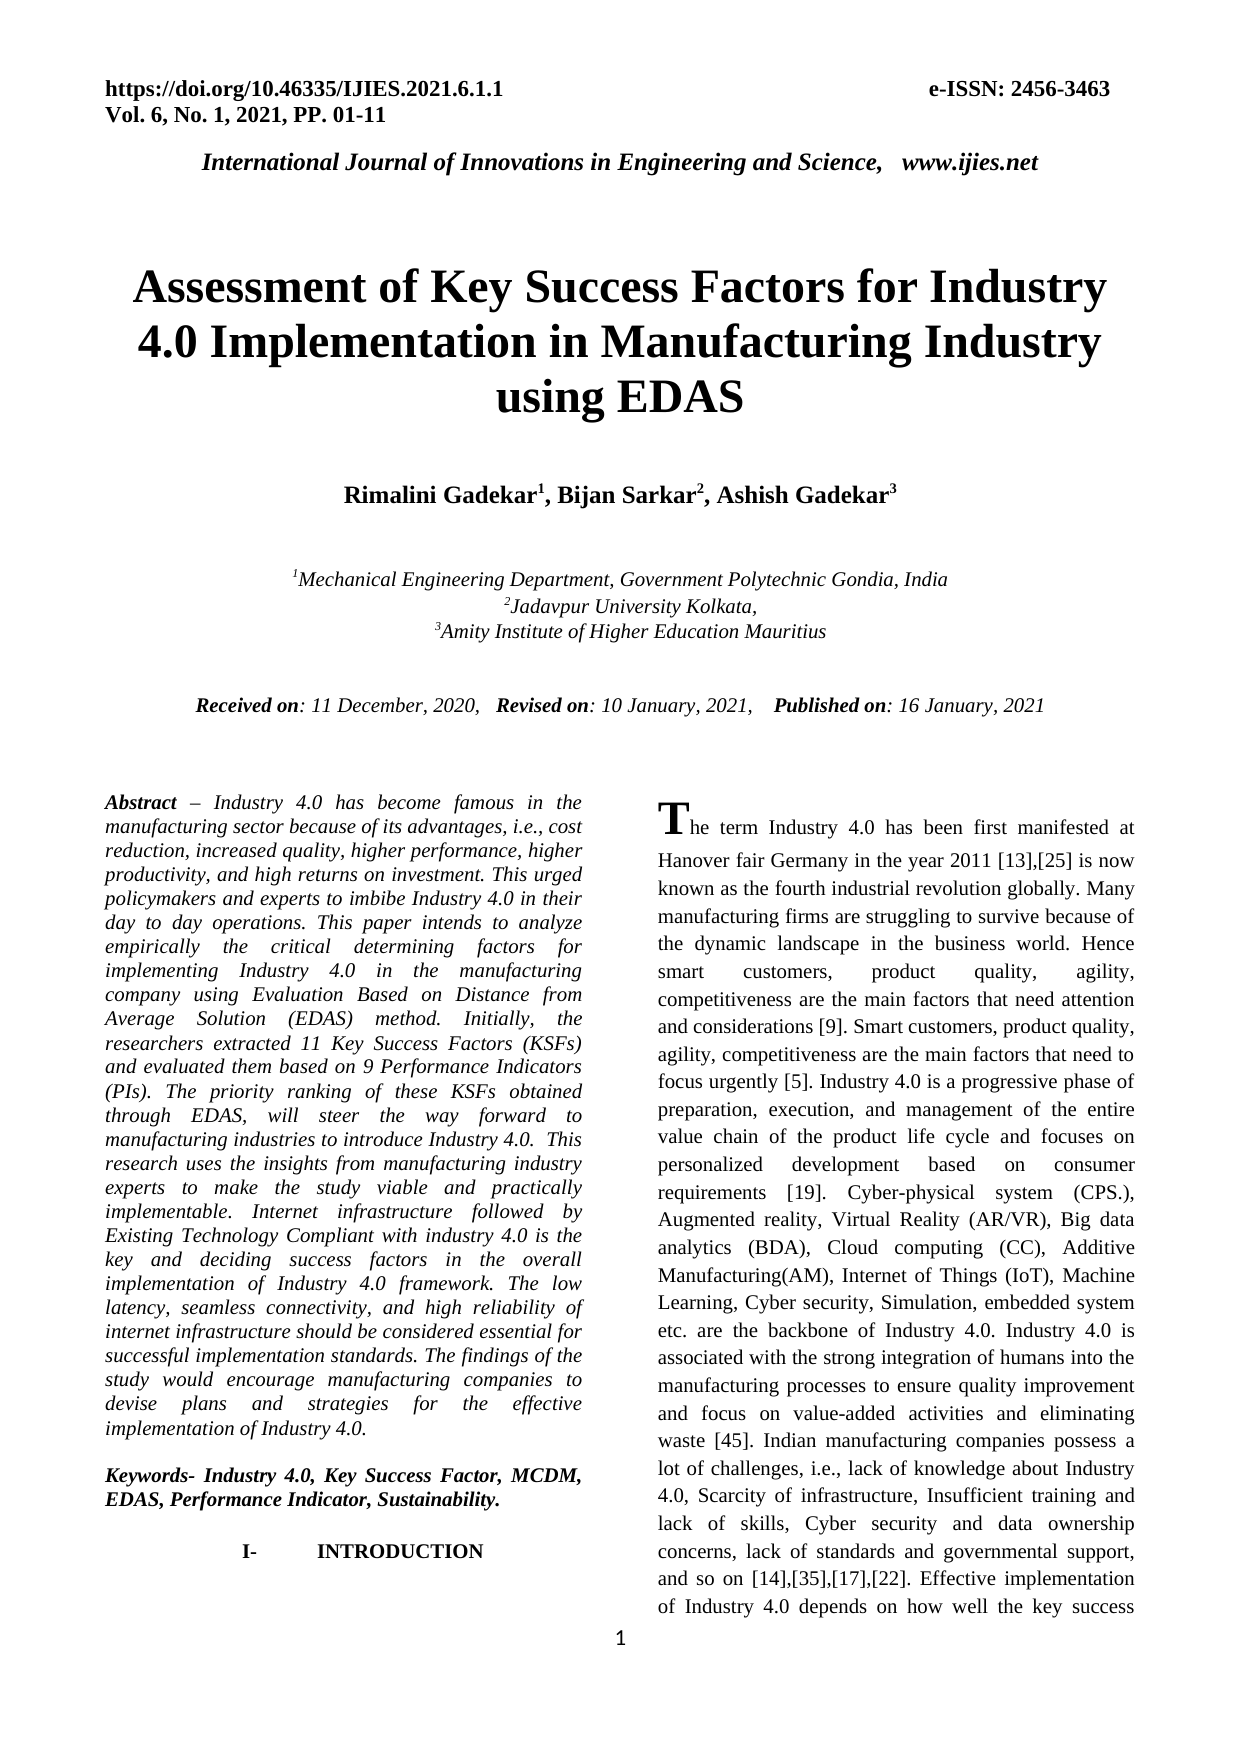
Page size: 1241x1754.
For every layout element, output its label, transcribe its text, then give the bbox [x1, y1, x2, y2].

text 3Amity Institute of Higher Education Mauritius [105, 619, 1135, 643]
text 1Mechanical Engineering Department, Government Polytechnic Gondia, India [105, 566, 1135, 591]
list INTRODUCTION [142, 1539, 583, 1563]
title Assessment of Key Success Factors for Industry 4.0 Implementation in Manufacturing Industry using EDAS [105, 257, 1135, 423]
text Rimalini Gadekar1, Bijan Sarkar2, Ashish Gadekar3 [105, 480, 1135, 509]
text Received on: 11 December, 2020, Revised on: 10 January, 2021, Published on: 16 January, 2021 [105, 693, 1135, 717]
text Abstract – Industry 4.0 has become famous in the manufacturing sector because of its advantages, i.e., cost reduction, increased quality, higher performance, higher productivity, and high returns on investment. This urged policymakers and experts to imbibe Industry 4.0 in their day to day operations. This paper intends to analyze empirically the critical determining factors for implementing Industry 4.0 in the manufacturing company using Evaluation Based on Distance from Average Solution (EDAS) method. Initially, the researchers extracted 11 Key Success Factors (KSFs) and evaluated them based on 9 Performance Indicators (PIs). The priority ranking of these KSFs obtained through EDAS, will steer the way forward to manufacturing industries to introduce Industry 4.0. This research uses the insights from manufacturing industry experts to make the study viable and practically implementable. Internet infrastructure followed by Existing Technology Compliant with industry 4.0 is the key and deciding success factors in the overall implementation of Industry 4.0 framework. The low latency, seamless connectivity, and high reliability of internet infrastructure should be considered essential for successful implementation standards. The findings of the study would encourage manufacturing companies to devise plans and strategies for the effective implementation of Industry 4.0. [105, 790, 583, 1439]
text 2Jadavpur University Kolkata, [105, 594, 1135, 618]
text Keywords- Industry 4.0, Key Success Factor, MCDM, EDAS, Performance Indicator, Sustainability. [105, 1463, 583, 1511]
